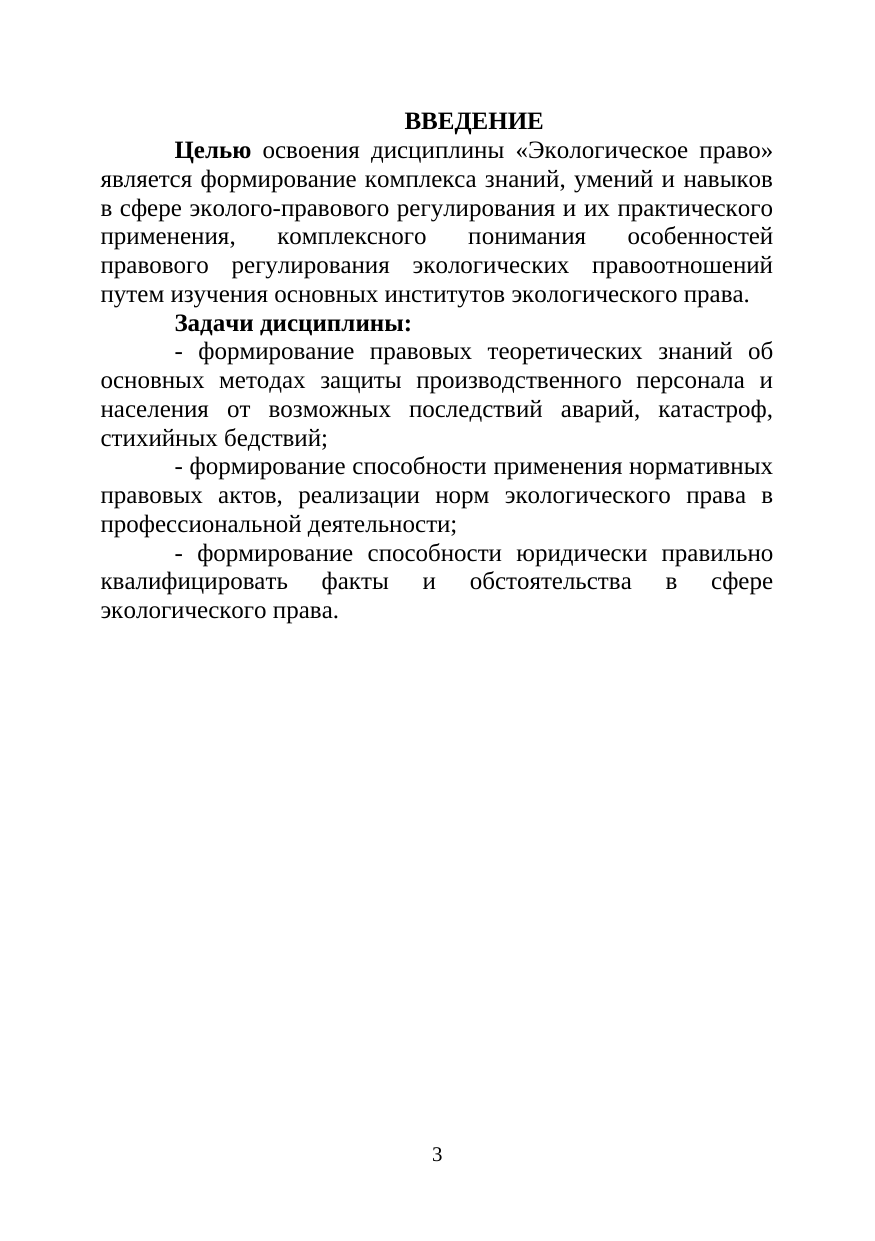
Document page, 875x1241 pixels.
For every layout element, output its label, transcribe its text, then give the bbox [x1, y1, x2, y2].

text - формирование способности юридически правильно квалифицировать факты и обстоятельства в сфере экологического права. [100, 538, 774, 624]
text ВВЕДЕНИЕ [100, 106, 774, 135]
text Задачи дисциплины: [100, 308, 774, 336]
text Целью освоения дисциплины «Экологическое право» является формирование комплекса знаний, умений и навыков в сфере эколого-правового регулирования и их практического применения, комплексного понимания особенностей правового регулирования экологических правоотношений путем изучения основных институтов экологического права. [100, 135, 774, 308]
text - формирование способности применения нормативных правовых актов, реализации норм экологического права в профессиональной деятельности; [100, 451, 774, 538]
text - формирование правовых теоретических знаний об основных методах защиты производственного персонала и населения от возможных последствий аварий, катастроф, стихийных бедствий; [100, 336, 774, 451]
